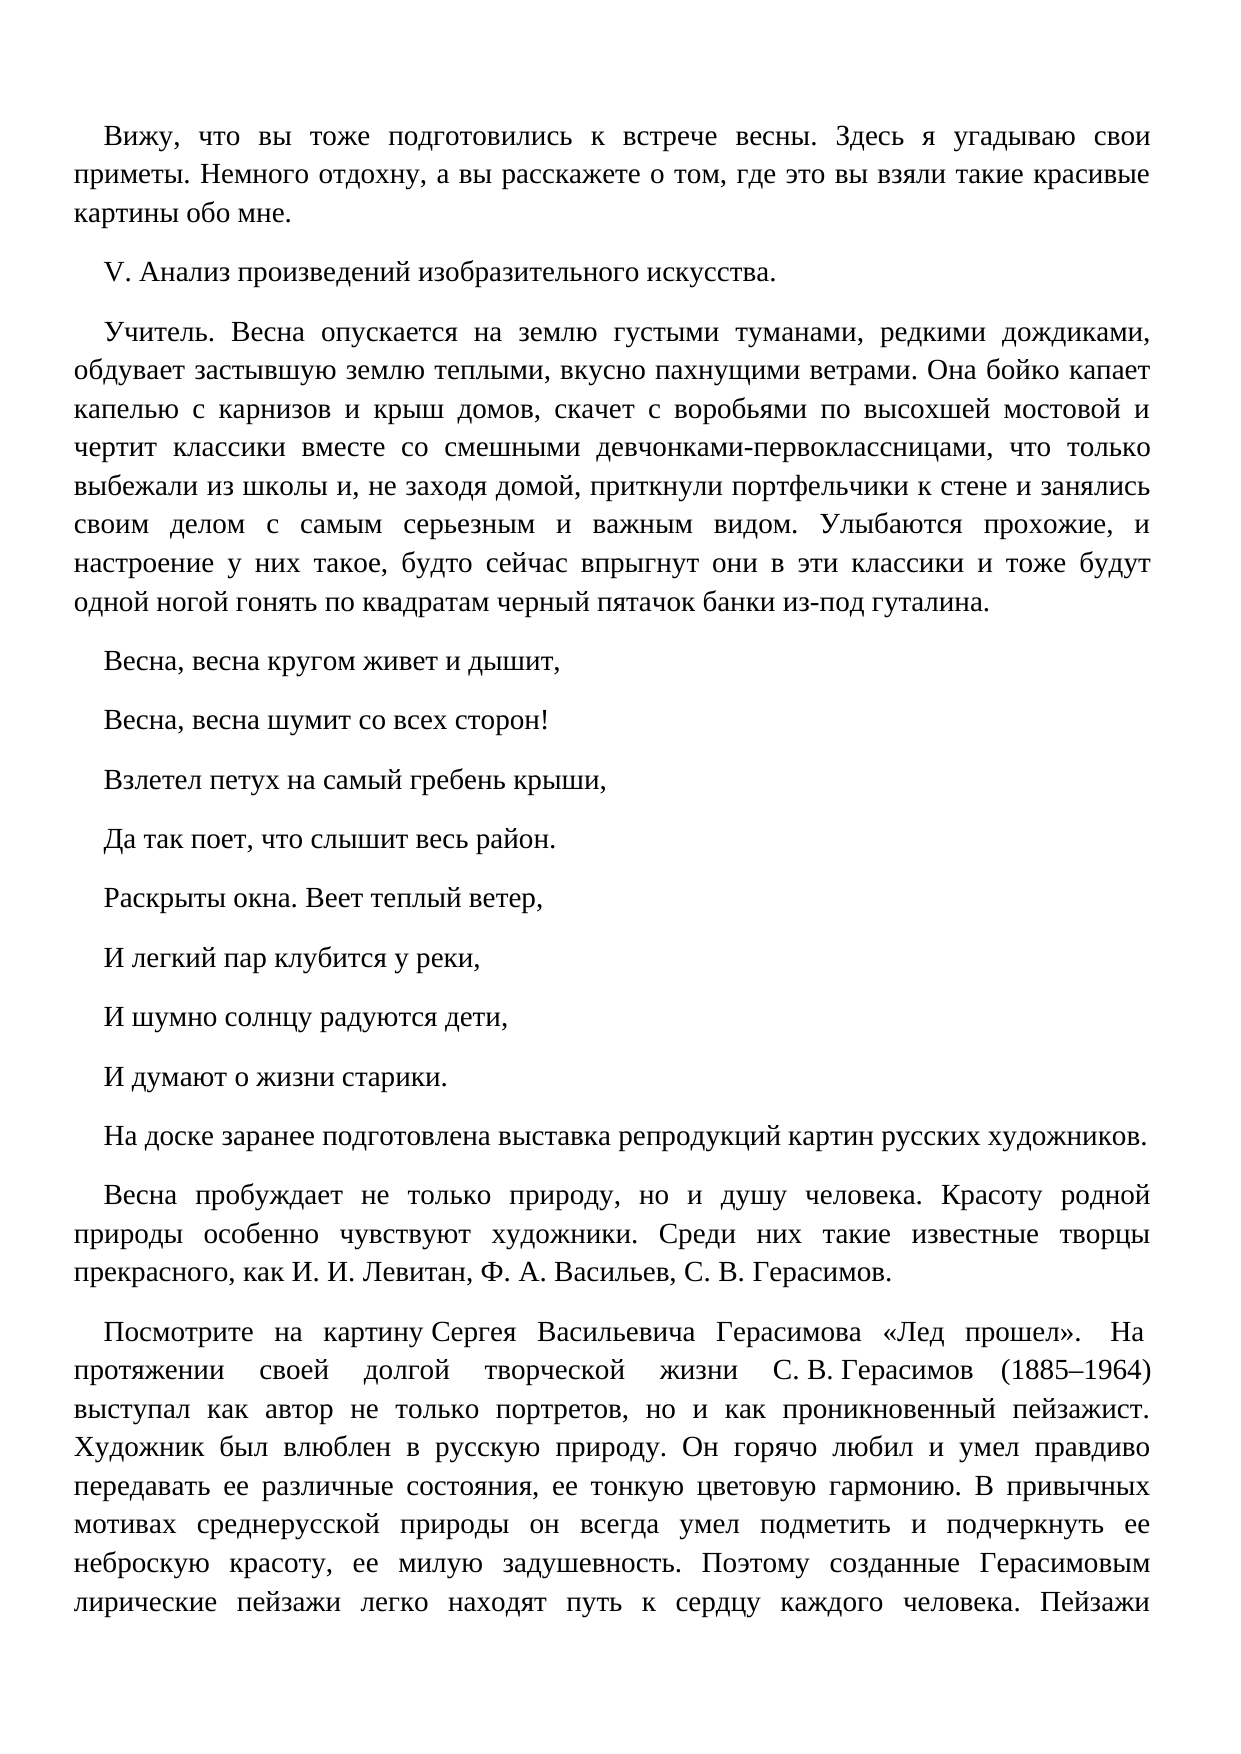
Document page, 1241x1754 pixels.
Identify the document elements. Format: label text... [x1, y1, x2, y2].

text Раскрыты окна. Веет теплый ветер, [74, 881, 1152, 914]
text Вижу, что вы тоже подготовились к встрече весны. Здесь я угадываю свои приметы. Немного отдохну, а вы расскажете о том, где это вы взяли такие красивые картины обо мне. [74, 118, 1152, 229]
text Взлетел петух на самый гребень крыши, [74, 762, 1152, 795]
text Весна, весна кругом живет и дышит, [74, 643, 1152, 677]
text Да так поет, что слышит весь район. [74, 821, 1152, 855]
text И думают о жизни старики. [74, 1059, 1152, 1092]
text И легкий пар клубится у реки, [74, 940, 1152, 973]
text V. Анализ произведений изобразительного искусства. [74, 254, 1152, 288]
text Учитель. Весна опускается на землю густыми туманами, редкими дождиками, обдувает застывшую землю теплыми, вкусно пахнущими ветрами. Она бойко капает капелью с карнизов и крыш домов, скачет с воробьями по высохшей мостовой и чертит классики вместе со смешными девчонками-первоклассницами, что только выбежали из школы и, не заходя домой, приткнули портфельчики к стене и занялись своим делом с самым серьезным и важным видом. Улыбаются прохожие, и настроение у них такое, будто сейчас впрыгнут они в эти классики и тоже будут одной ногой гонять по квадратам черный пятачок банки из-под гуталина. [74, 314, 1152, 617]
text И шумно солнцу радуются дети, [74, 999, 1152, 1033]
text На доске заранее подготовлена выставка репродукций картин русских художников. [74, 1118, 1152, 1152]
text Весна, весна шумит со всех сторон! [74, 702, 1152, 736]
text Весна пробуждает не только природу, но и душу человека. Красоту родной природы особенно чувствуют художники. Среди них такие известные творцы прекрасного, как И. И. Левитан, Ф. А. Васильев, С. В. Герасимов. [74, 1177, 1152, 1288]
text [74, 1314, 1152, 1617]
